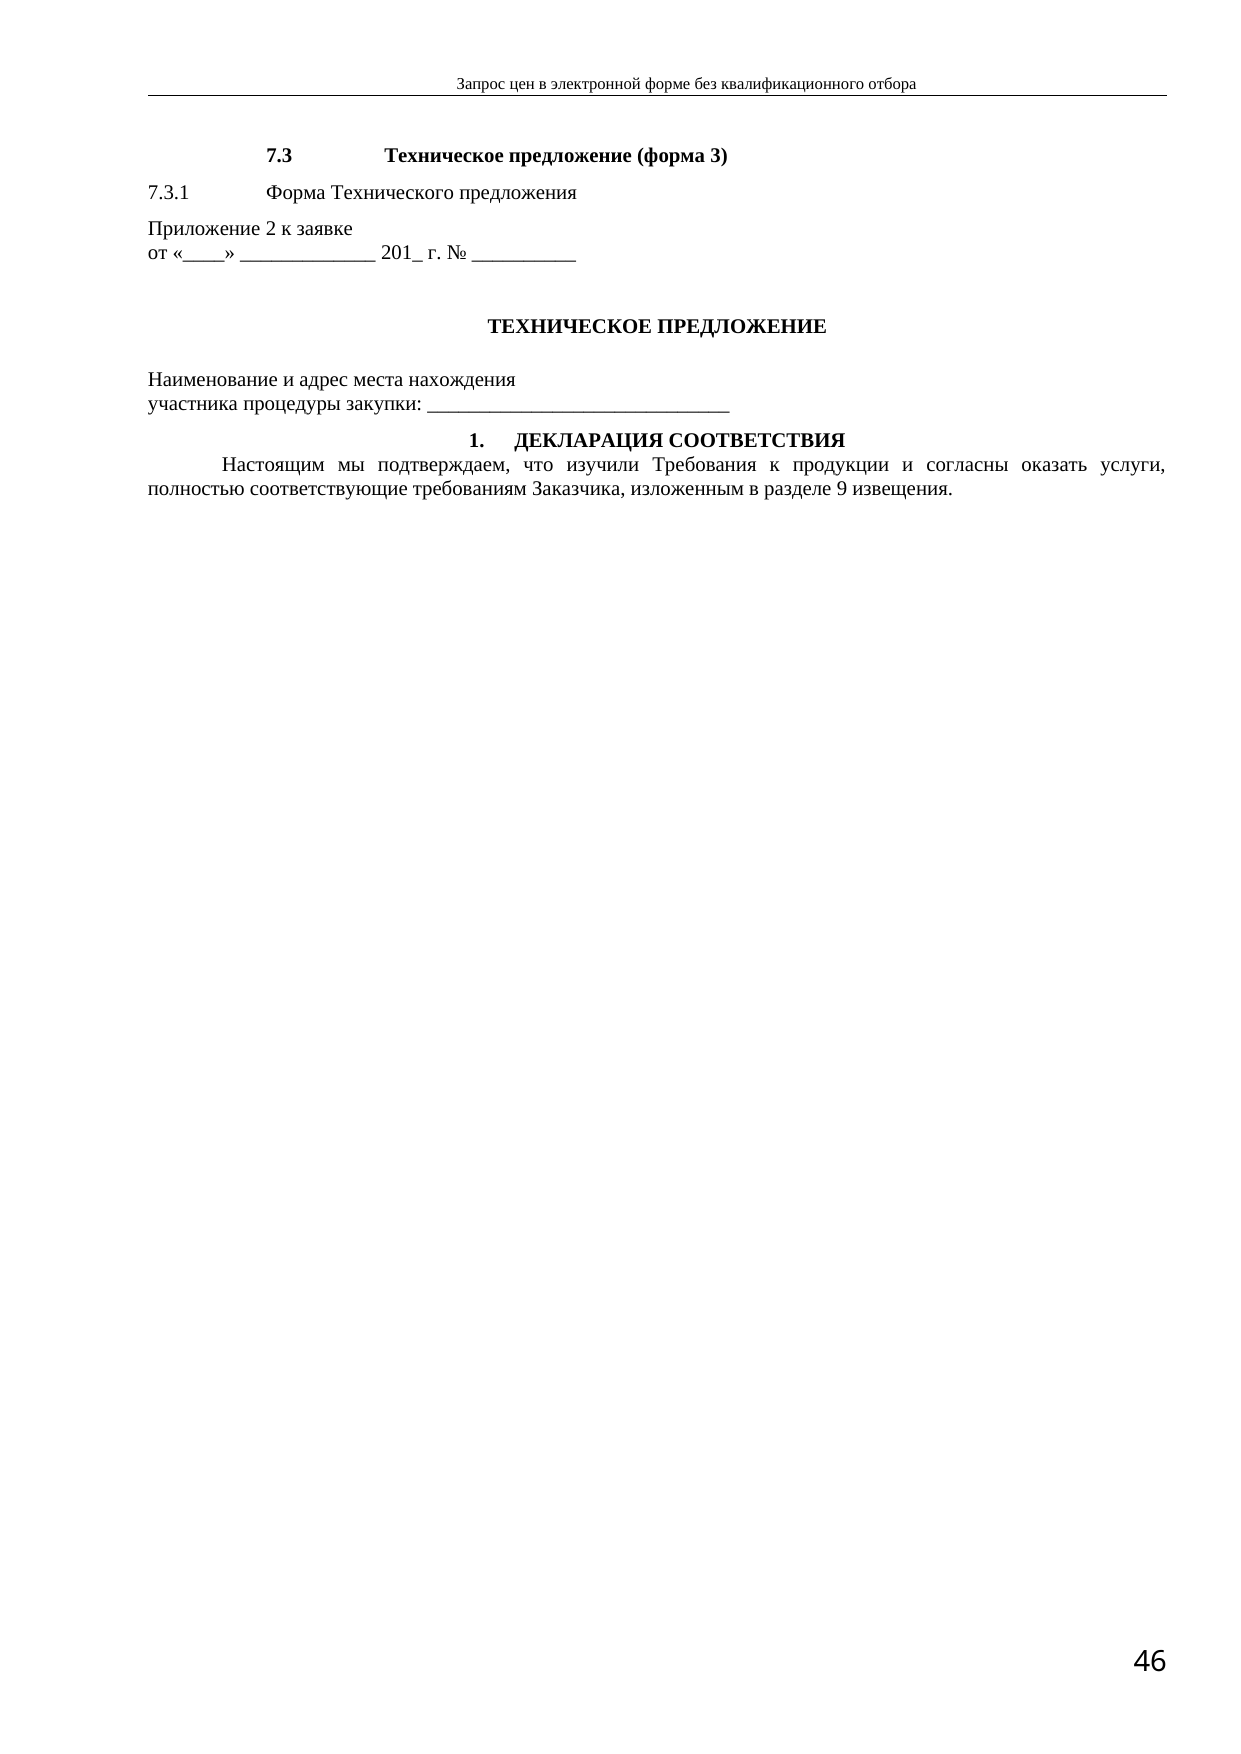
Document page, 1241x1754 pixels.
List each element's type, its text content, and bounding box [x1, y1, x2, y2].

text Наименование и адрес места нахождения [148, 367, 1167, 391]
text Настоящим мы подтверждаем, что изучили Требования к продукции и согласны оказать услуги, полностью соответствующие требованиям Заказчика, изложенным в разделе 9 извещения. [148, 452, 1167, 500]
list Приложение 2 к заявке от «____» _____________ 201_ г. № __________ [148, 216, 1167, 264]
text ТЕХНИЧЕСКОЕ ПРЕДЛОЖЕНИЕ [148, 314, 1167, 338]
text Техническое предложение (форма 3) [266, 143, 1167, 167]
text участника процедуры закупки: _____________________________ [148, 391, 1167, 415]
text Форма Технического предложения [148, 180, 1167, 204]
list Декларация соответствия [148, 428, 1167, 452]
